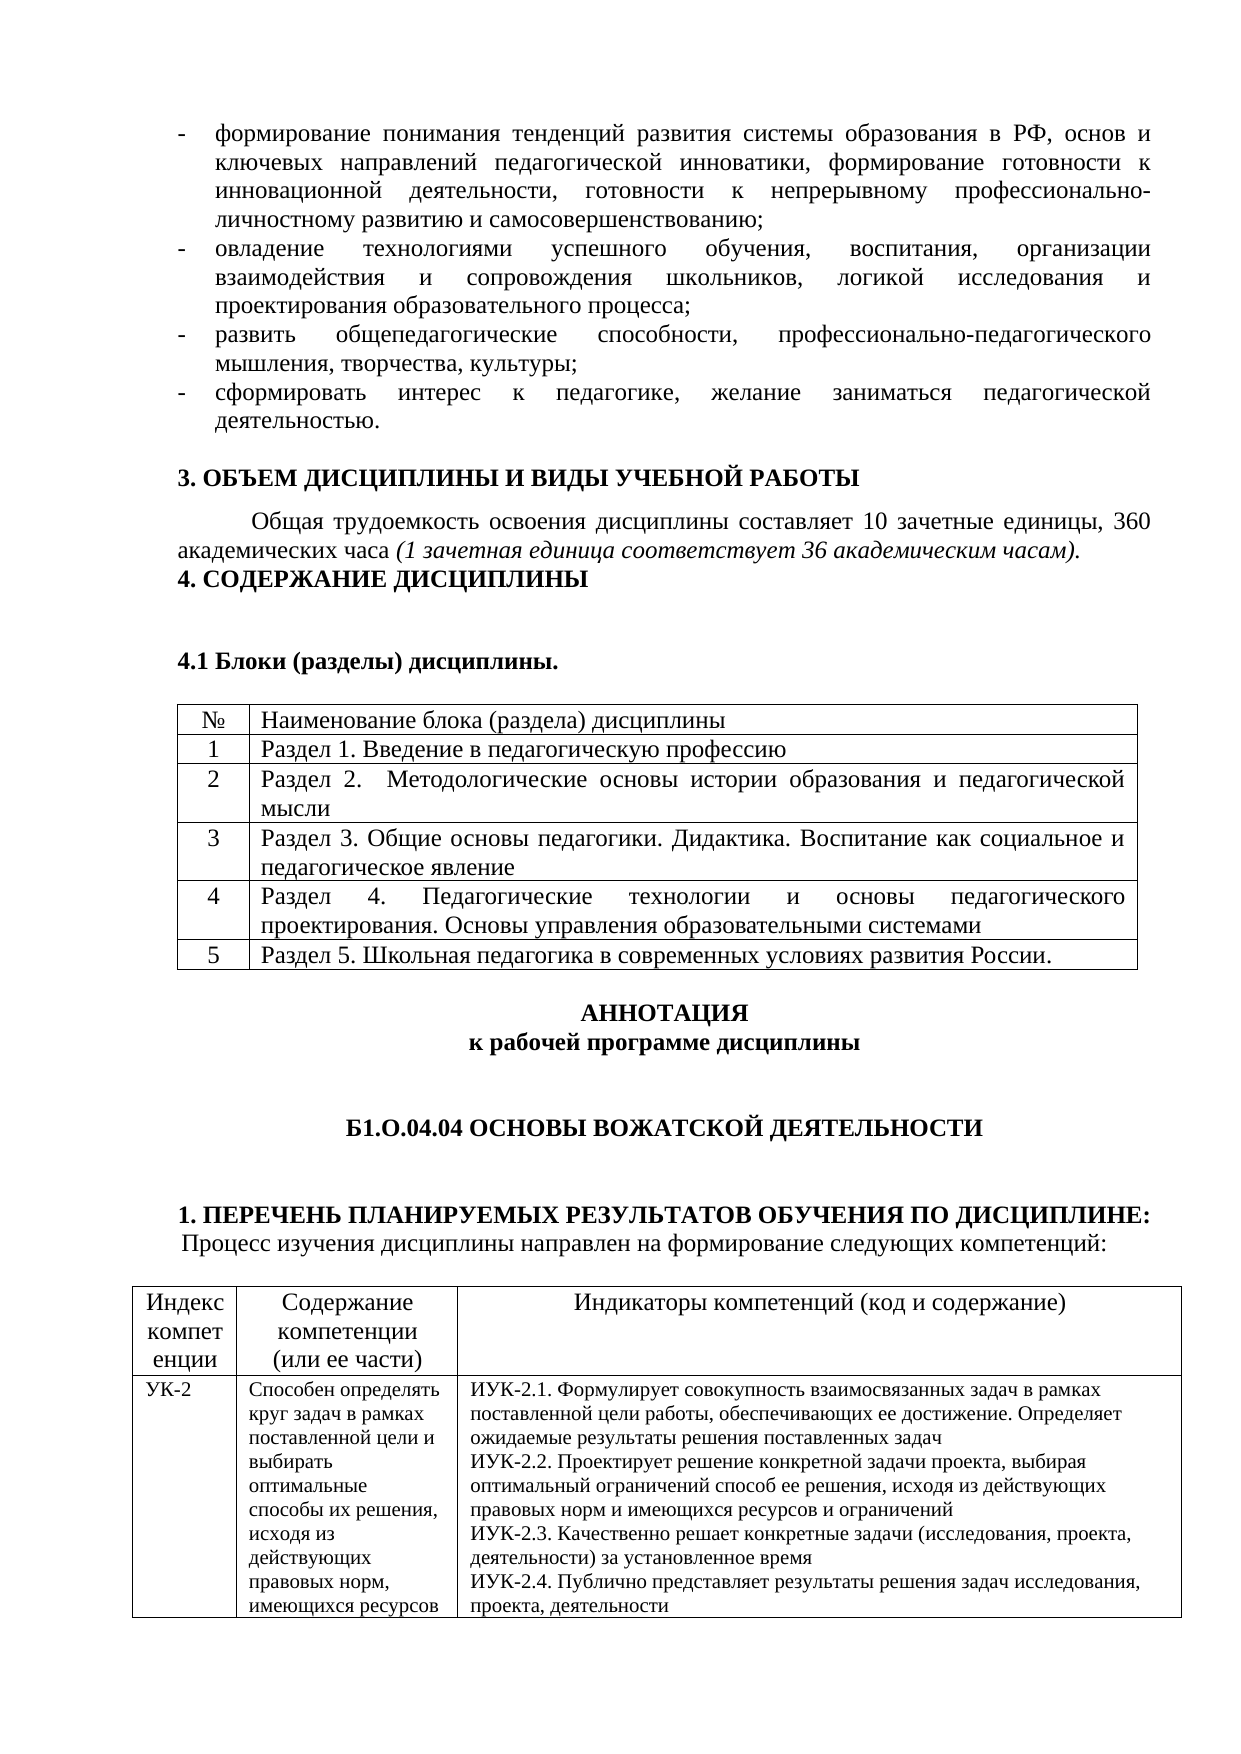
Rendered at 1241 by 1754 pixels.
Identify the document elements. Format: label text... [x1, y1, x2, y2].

table_cell 1 [178, 735, 249, 763]
table_cell Раздел 1. Введение в педагогическую профессию [250, 735, 1137, 763]
list сформировать интерес к педагогике, желание заниматься педагогической деятельностью. [177, 377, 1152, 434]
list Процесс изучения дисциплины направлен на формирование следующих компетенций: [181, 1228, 1152, 1257]
table_header Индекс компетенции [133, 1287, 236, 1375]
text к рабочей программе дисциплины [177, 1027, 1152, 1056]
table_cell Раздел 3. Общие основы педагогики. Дидактика. Воспитание как социальное и педагогическое явление [250, 823, 1137, 880]
table_cell 2 [178, 764, 249, 822]
text Б1.О.04.04 ОСНОВЫ ВОЖАТСКОЙ ДЕЯТЕЛЬНОСТИ [177, 1113, 1152, 1142]
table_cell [458, 1376, 1181, 1617]
table_cell Раздел 4. Педагогические технологии и основы педагогического проектирования. Основы управления образовательными системами [250, 881, 1137, 939]
text 1. ПЕРЕЧЕНЬ ПЛАНИРУЕМЫХ РЕЗУЛЬТАТОВ ОБУЧЕНИЯ ПО ДИСЦИПЛИНЕ: [177, 1200, 1152, 1228]
table_cell УК-2 [133, 1376, 236, 1617]
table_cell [237, 1376, 457, 1617]
text АННОТАЦИЯ [177, 998, 1152, 1027]
list овладение технологиями успешного обучения, воспитания, организации взаимодействия и сопровождения школьников, логикой исследования и проектирования образовательного процесса; [177, 233, 1152, 319]
list формирование понимания тенденций развития системы образования в РФ, основ и ключевых направлений педагогической инноватики, формирование готовности к инновационной деятельности, готовности к непрерывному профессионально-личностному развитию и самосовершенствованию; [177, 118, 1152, 233]
table_cell 5 [178, 940, 249, 969]
text 3. Объем дисциплины и виды учебной работы [177, 463, 1152, 492]
table_cell 4 [178, 881, 249, 939]
table_header Наименование блока (раздела) дисциплины [250, 705, 1137, 733]
text Общая трудоемкость освоения дисциплины составляет 10 зачетные единицы, 360 академических часа (1 зачетная единица соответствует 36 академическим часам). [177, 506, 1152, 564]
table_cell Раздел 2. Методологические основы истории образования и педагогической мысли [250, 764, 1137, 822]
text 4. Содержание дисциплины [177, 564, 1152, 592]
table_cell 3 [178, 823, 249, 880]
list развить общепедагогические способности, профессионально-педагогического мышления, творчества, культуры; [177, 319, 1152, 377]
table_cell Раздел 5. Школьная педагогика в современных условиях развития России. [250, 940, 1137, 969]
table_header Индикаторы компетенций (код и содержание) [458, 1287, 1181, 1375]
table_header Содержание компетенции (или ее части) [237, 1287, 457, 1375]
text 4.1 Блоки (разделы) дисциплины. [177, 646, 1152, 675]
table_header № [178, 705, 249, 733]
